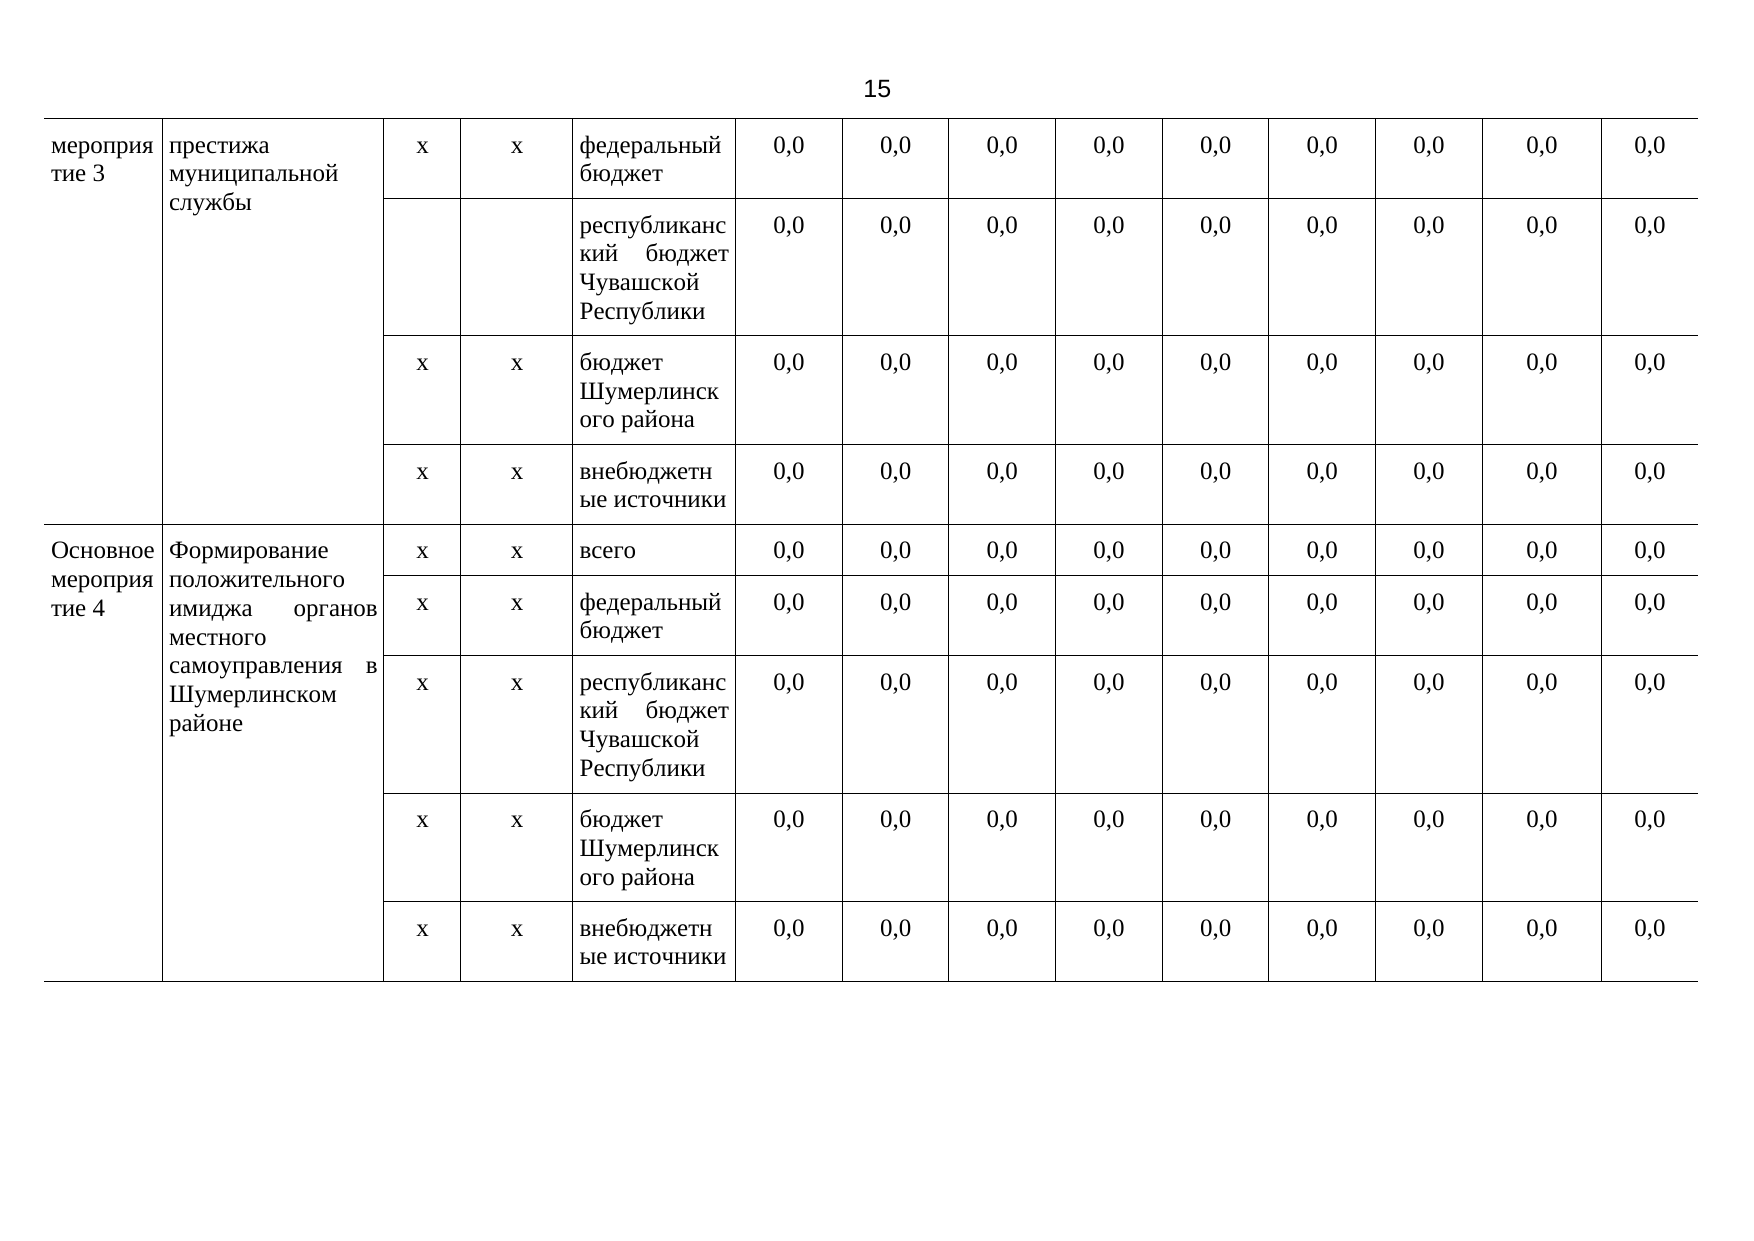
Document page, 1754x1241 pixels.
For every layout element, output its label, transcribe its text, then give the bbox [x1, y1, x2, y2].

table_cell 0,0 [1483, 119, 1601, 198]
table_cell 0,0 [1056, 119, 1162, 198]
table_cell 0,0 [843, 576, 948, 655]
table_cell [461, 199, 572, 335]
table_cell 0,0 [1056, 576, 1162, 655]
table_cell федеральный бюджет [573, 576, 735, 655]
table_cell x [461, 445, 572, 524]
table_cell 0,0 [1269, 902, 1375, 981]
table_cell x [461, 525, 572, 575]
table_cell 0,0 [1269, 199, 1375, 335]
table_cell 0,0 [736, 902, 842, 981]
table_cell 0,0 [949, 445, 1055, 524]
table_cell 0,0 [1376, 794, 1482, 901]
table_cell x [461, 119, 572, 198]
table_cell 0,0 [1376, 445, 1482, 524]
table_cell 0,0 [1269, 794, 1375, 901]
table_cell 0,0 [1376, 656, 1482, 792]
table_cell 0,0 [843, 445, 948, 524]
table_cell x [384, 119, 460, 198]
table_cell 0,0 [1269, 656, 1375, 792]
table_cell 0,0 [1163, 199, 1268, 335]
table_cell 0,0 [1269, 119, 1375, 198]
table_cell Формирование положительного имиджа органов местного самоуправления в Шумерлинском районе [163, 525, 383, 981]
table_cell 0,0 [1602, 199, 1698, 335]
table_cell 0,0 [1483, 902, 1601, 981]
table_cell 0,0 [1056, 794, 1162, 901]
table_cell 0,0 [736, 336, 842, 444]
table_cell 0,0 [1602, 525, 1698, 575]
table_cell федеральный бюджет [573, 119, 735, 198]
table_cell 0,0 [1056, 902, 1162, 981]
table_cell 0,0 [949, 794, 1055, 901]
table_cell 0,0 [1602, 656, 1698, 792]
table_cell 0,0 [1376, 336, 1482, 444]
table_cell x [384, 576, 460, 655]
table_cell 0,0 [949, 576, 1055, 655]
table_cell бюджет Шумерлинского района [573, 336, 735, 444]
table_cell 0,0 [1376, 525, 1482, 575]
table_cell 0,0 [736, 445, 842, 524]
table_cell 0,0 [1056, 199, 1162, 335]
table_cell 0,0 [1163, 336, 1268, 444]
table_cell внебюджетные источники [573, 445, 735, 524]
table_cell 0,0 [1483, 576, 1601, 655]
table_cell 0,0 [1163, 576, 1268, 655]
table_cell x [384, 525, 460, 575]
table_cell 0,0 [1269, 336, 1375, 444]
table_cell x [384, 902, 460, 981]
table_cell x [461, 902, 572, 981]
table_cell 0,0 [1056, 445, 1162, 524]
table_cell 0,0 [736, 656, 842, 792]
table_cell 0,0 [1483, 199, 1601, 335]
table_cell 0,0 [1602, 445, 1698, 524]
table_cell 0,0 [949, 525, 1055, 575]
table_cell Основное мероприятие 4 [44, 525, 162, 981]
table_cell 0,0 [1483, 525, 1601, 575]
table_cell 0,0 [1269, 445, 1375, 524]
table_cell 0,0 [1483, 336, 1601, 444]
table_cell x [461, 794, 572, 901]
table_cell 0,0 [1163, 119, 1268, 198]
table_cell 0,0 [1056, 525, 1162, 575]
table_cell 0,0 [1163, 525, 1268, 575]
table_cell 0,0 [1483, 794, 1601, 901]
table_cell x [384, 336, 460, 444]
table_cell [384, 199, 460, 335]
table_cell 0,0 [1376, 119, 1482, 198]
table_cell 0,0 [1056, 656, 1162, 792]
table_cell 0,0 [1163, 445, 1268, 524]
table_cell 0,0 [736, 119, 842, 198]
table_cell 0,0 [736, 199, 842, 335]
table_cell 0,0 [949, 199, 1055, 335]
table_cell 0,0 [843, 794, 948, 901]
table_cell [163, 119, 383, 524]
table_cell 0,0 [736, 525, 842, 575]
table_cell 0,0 [1483, 445, 1601, 524]
table_cell 0,0 [843, 656, 948, 792]
table_cell x [384, 445, 460, 524]
table_cell всего [573, 525, 735, 575]
table_cell 0,0 [1163, 656, 1268, 792]
table_cell 0,0 [949, 902, 1055, 981]
table_cell 0,0 [949, 119, 1055, 198]
table_cell 0,0 [736, 794, 842, 901]
table_cell республиканский бюджет Чувашской Республики [573, 656, 735, 792]
table_cell 0,0 [1483, 656, 1601, 792]
table_cell 0,0 [1376, 199, 1482, 335]
table_cell 0,0 [949, 656, 1055, 792]
table_cell 0,0 [1163, 902, 1268, 981]
table_cell x [384, 794, 460, 901]
table_cell 0,0 [736, 576, 842, 655]
table_cell x [461, 576, 572, 655]
table_cell республиканский бюджет Чувашской Республики [573, 199, 735, 335]
table_cell 0,0 [1163, 794, 1268, 901]
table_cell 0,0 [1602, 576, 1698, 655]
table_cell 0,0 [1602, 794, 1698, 901]
table_cell 0,0 [843, 336, 948, 444]
table_cell x [384, 656, 460, 792]
table_cell бюджет Шумерлинского района [573, 794, 735, 901]
table_cell 0,0 [1376, 902, 1482, 981]
table_cell 0,0 [1376, 576, 1482, 655]
table_cell x [461, 656, 572, 792]
table_cell 0,0 [843, 199, 948, 335]
table_cell 0,0 [843, 525, 948, 575]
table_cell x [461, 336, 572, 444]
table_cell 0,0 [1602, 336, 1698, 444]
table_cell внебюджетные источники [573, 902, 735, 981]
table_cell 0,0 [843, 119, 948, 198]
table_cell 0,0 [949, 336, 1055, 444]
table_cell 0,0 [1269, 576, 1375, 655]
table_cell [44, 119, 162, 524]
table_cell 0,0 [1602, 902, 1698, 981]
table_cell 0,0 [1269, 525, 1375, 575]
table_cell 0,0 [1056, 336, 1162, 444]
table_cell 0,0 [1602, 119, 1698, 198]
table_cell 0,0 [843, 902, 948, 981]
